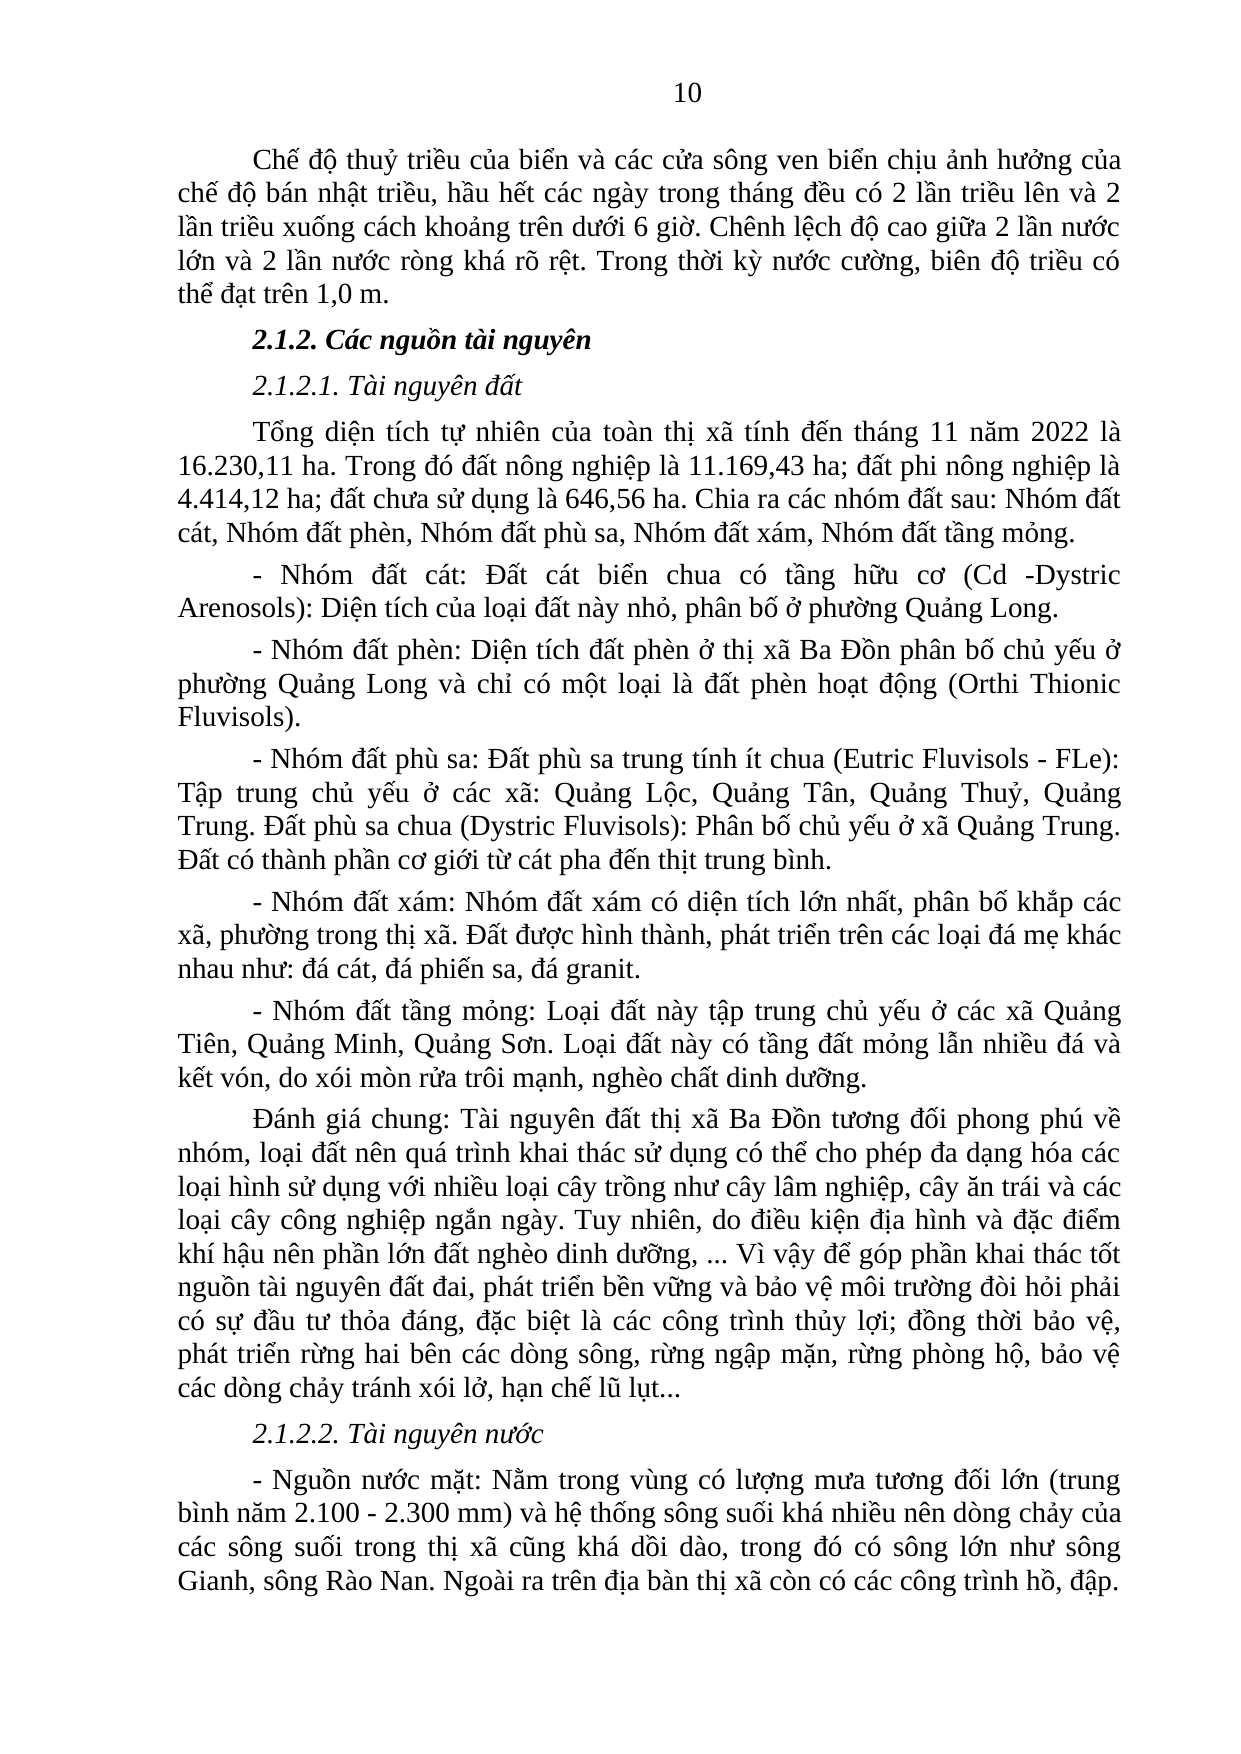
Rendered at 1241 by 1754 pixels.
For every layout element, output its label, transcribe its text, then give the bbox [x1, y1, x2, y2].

text - Nhóm đất cát: Đất cát biển chua có tầng hữu cơ (Cd -Dystric Arenosols): Diện tích của loại đất này nhỏ, phân bố ở phường Quảng Long. [177, 557, 1122, 624]
text - Nhóm đất phèn: Diện tích đất phèn ở thị xã Ba Đồn phân bố chủ yếu ở phường Quảng Long và chỉ có một loại là đất phèn hoạt động (Orthi Thionic Fluvisols). [177, 632, 1122, 733]
text Chế độ thuỷ triều của biển và các cửa sông ven biển chịu ảnh hưởng của chế độ bán nhật triều, hầu hết các ngày trong tháng đều có 2 lần triều lên và 2 lần triều xuống cách khoảng trên dưới 6 giờ. Chênh lệch độ cao giữa 2 lần nước lớn và 2 lần nước ròng khá rõ rệt. Trong thời kỳ nước cường, biên độ triều có thể đạt trên 1,0 m. [177, 142, 1122, 310]
text Đánh giá chung: Tài nguyên đất thị xã Ba Đồn tương đối phong phú về nhóm, loại đất nên quá trình khai thác sử dụng có thể cho phép đa dạng hóa các loại hình sử dụng với nhiều loại cây trồng như cây lâm nghiệp, cây ăn trái và các loại cây công nghiệp ngắn ngày. Tuy nhiên, do điều kiện địa hình và đặc điểm khí hậu nên phần lớn đất nghèo dinh dưỡng, ... Vì vậy để góp phần khai thác tốt nguồn tài nguyên đất đai, phát triển bền vững và bảo vệ môi trường đòi hỏi phải có sự đầu tư thỏa đáng, đặc biệt là các công trình thủy lợi; đồng thời bảo vệ, phát triển rừng hai bên các dòng sông, rừng ngập mặn, rừng phòng hộ, bảo vệ các dòng chảy tránh xói lở, hạn chế lũ lụt... [177, 1102, 1122, 1403]
text - Nguồn nước mặt: Nằm trong vùng có lượng mưa tương đối lớn (trung bình năm 2.100 - 2.300 mm) và hệ thống sông suối khá nhiều nên dòng chảy của các sông suối trong thị xã cũng khá dồi dào, trong đó có sông lớn như sông Gianh, sông Rào Nan. Ngoài ra trên địa bàn thị xã còn có các công trình hồ, đập. [177, 1462, 1122, 1596]
subtitle 2.1.2.1. Tài nguyên đất [177, 368, 1122, 402]
subtitle 2.1.2. Các nguồn tài nguyên [177, 322, 1122, 356]
subtitle 2.1.2.2. Tài nguyên nước [177, 1416, 1122, 1449]
text - Nhóm đất phù sa: Ðất phù sa trung tính ít chua (Eutric Fluvisols - FLe): Tập trung chủ yếu ở các xã: Quảng Lộc, Quảng Tân, Quảng Thuỷ, Quảng Trung. Đất phù sa chua (Dystric Fluvisols): Phân bố chủ yếu ở xã Quảng Trung. Đất có thành phần cơ giới từ cát pha đến thịt trung bình. [177, 741, 1122, 875]
text Tổng diện tích tự nhiên của toàn thị xã tính đến tháng 11 năm 2022 là 16.230,11 ha. Trong đó đất nông nghiệp là 11.169,43 ha; đất phi nông nghiệp là 4.414,12 ha; đất chưa sử dụng là 646,56 ha. Chia ra các nhóm đất sau: Nhóm đất cát, Nhóm đất phèn, Nhóm đất phù sa, Nhóm đất xám, Nhóm đất tầng mỏng. [177, 414, 1122, 548]
text - Nhóm đất tầng mỏng: Loại đất này tập trung chủ yếu ở các xã Quảng Tiên, Quảng Minh, Quảng Sơn. Loại đất này có tầng đất mỏng lẫn nhiều đá và kết vón, do xói mòn rửa trôi mạnh, nghèo chất dinh dưỡng. [177, 993, 1122, 1093]
text - Nhóm đất xám: Nhóm đất xám có diện tích lớn nhất, phân bố khắp các xã, phường trong thị xã. Đất được hình thành, phát triển trên các loại đá mẹ khác nhau như: đá cát, đá phiến sa, đá granit. [177, 884, 1122, 984]
